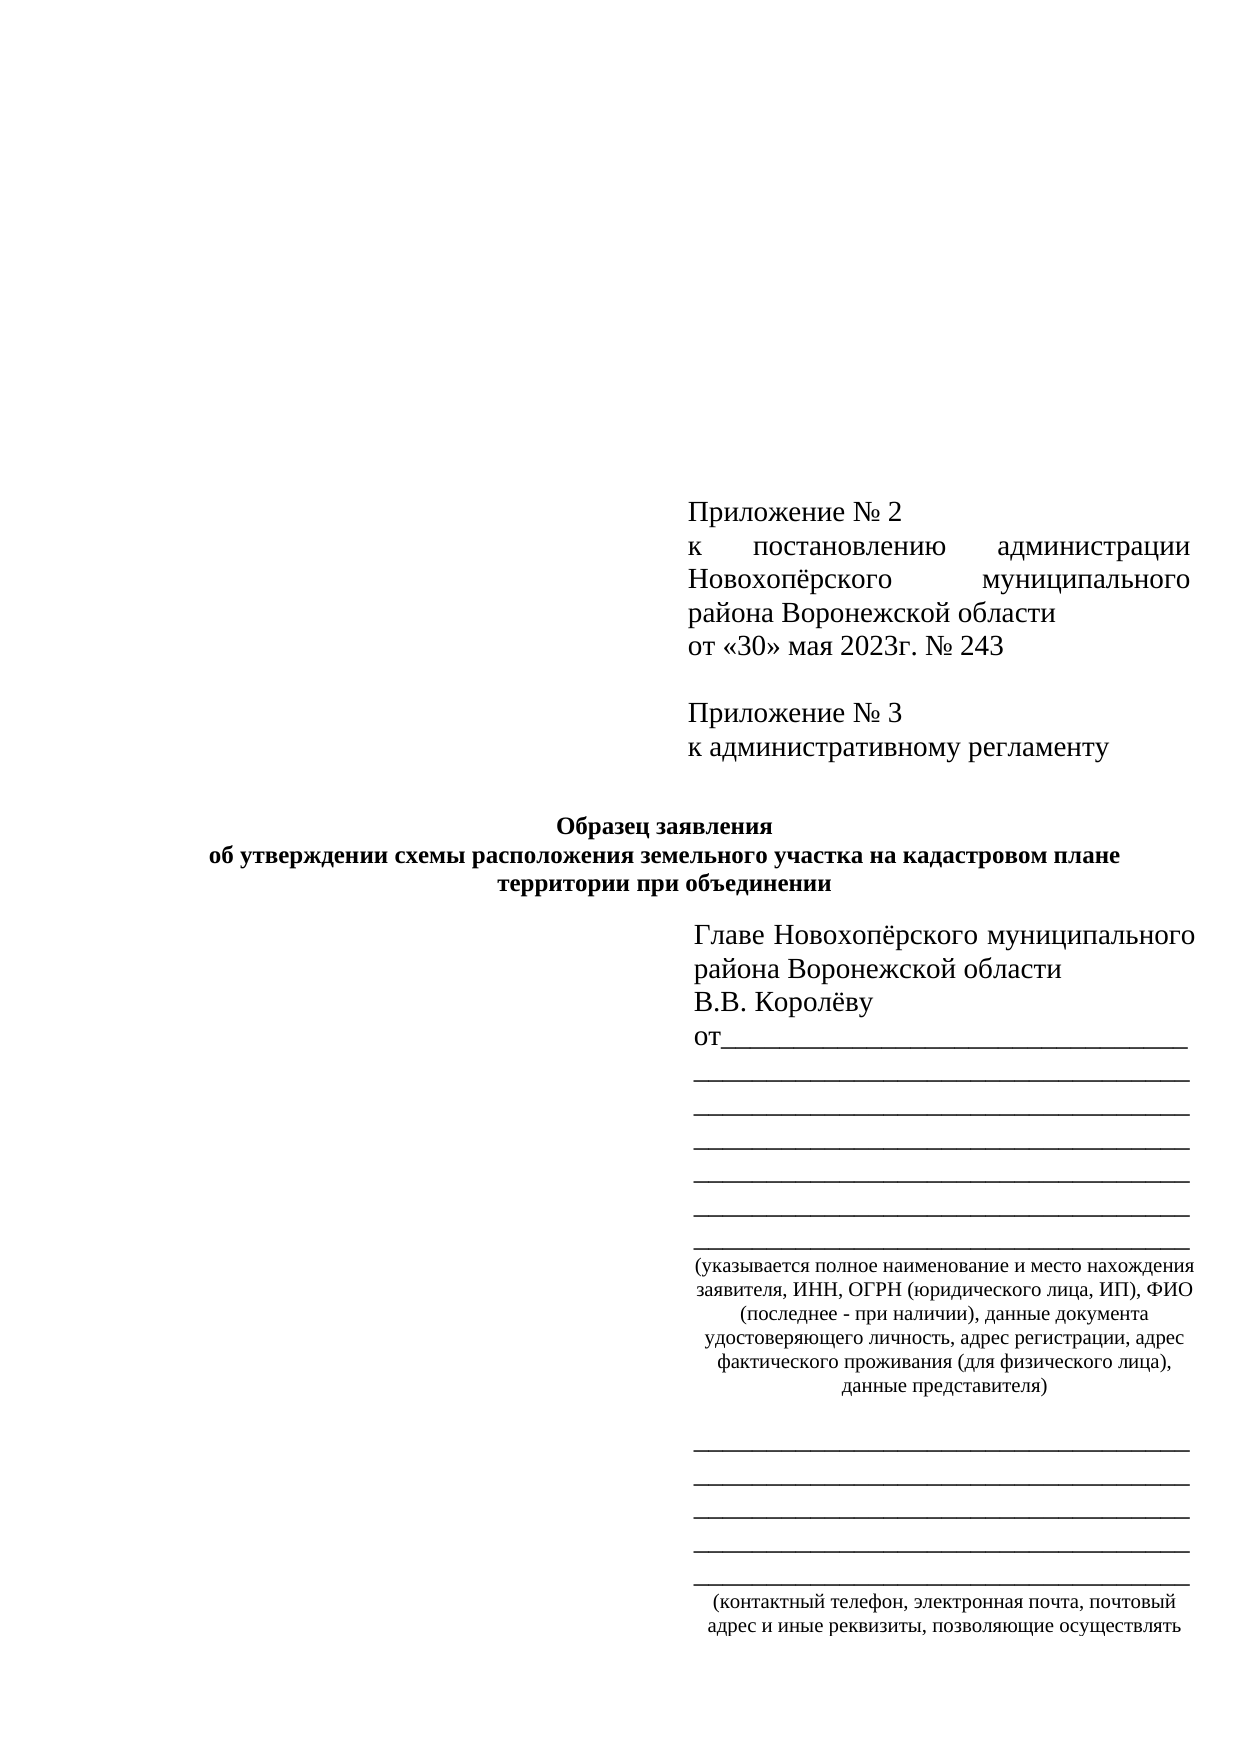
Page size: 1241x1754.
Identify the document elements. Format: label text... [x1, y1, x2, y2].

text Образец заявления [148, 811, 1181, 840]
text об утверждении схемы расположения земельного участка на кадастровом плане территории при объединении [148, 840, 1181, 897]
